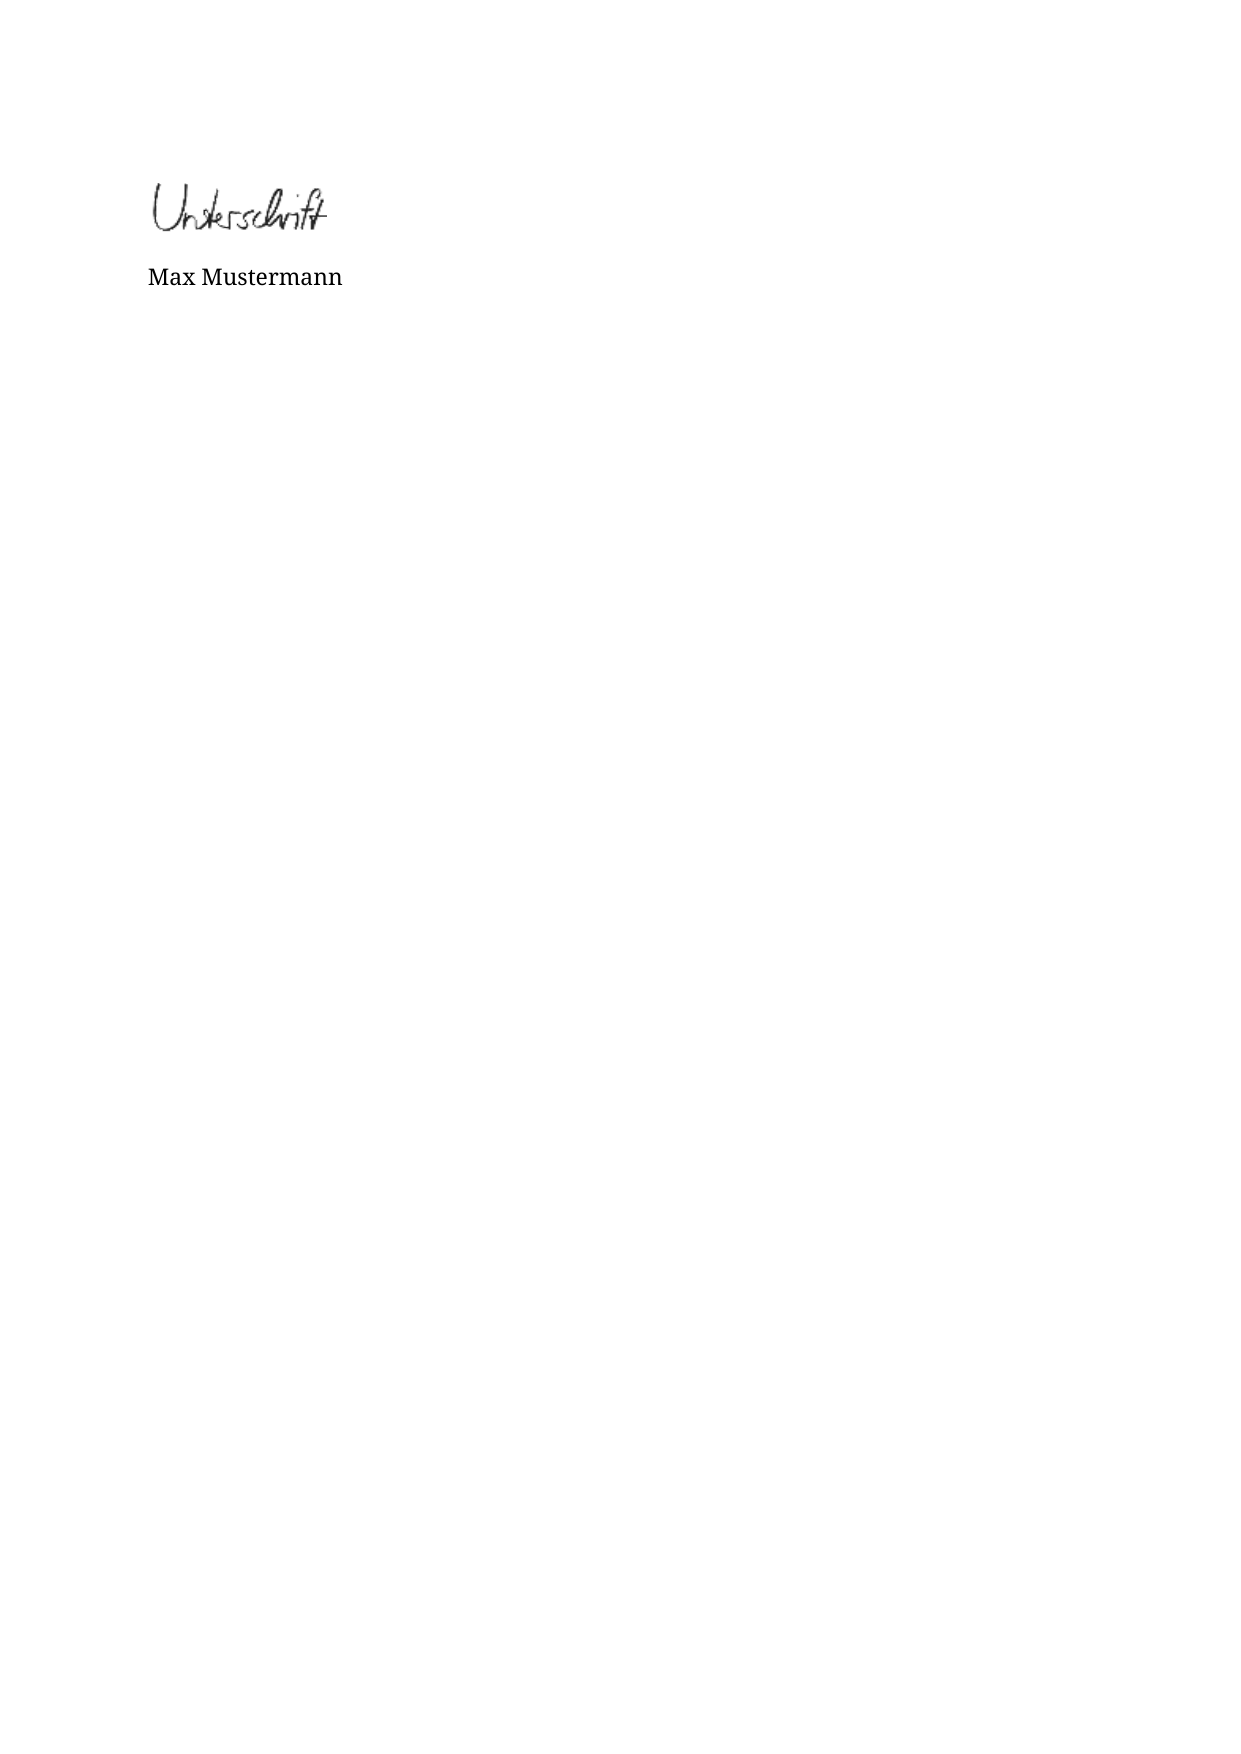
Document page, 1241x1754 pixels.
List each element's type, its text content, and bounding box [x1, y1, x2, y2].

text Max Mustermann [148, 260, 1093, 292]
picture [147, 183, 327, 234]
